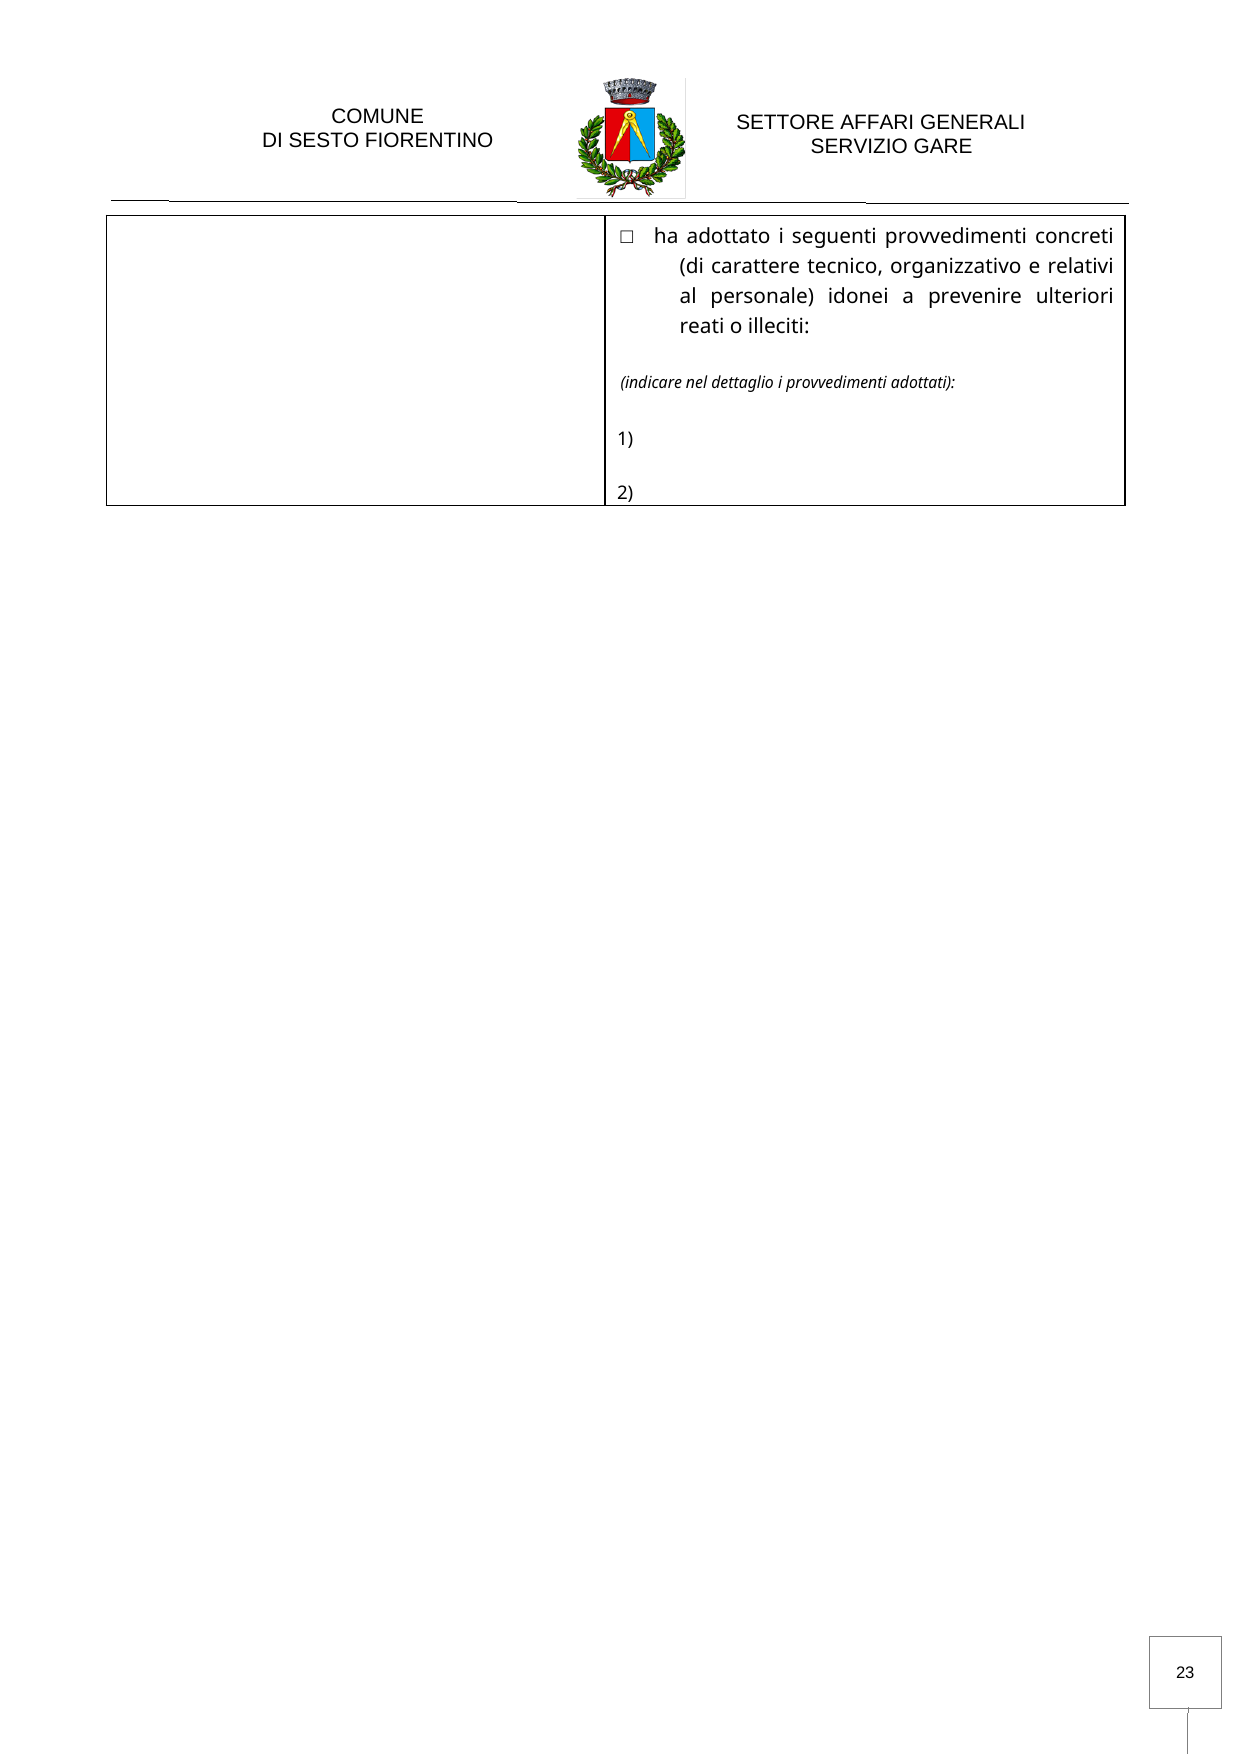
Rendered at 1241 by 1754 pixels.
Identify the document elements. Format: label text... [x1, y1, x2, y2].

table_header [107, 216, 604, 505]
picture [576, 78, 686, 199]
